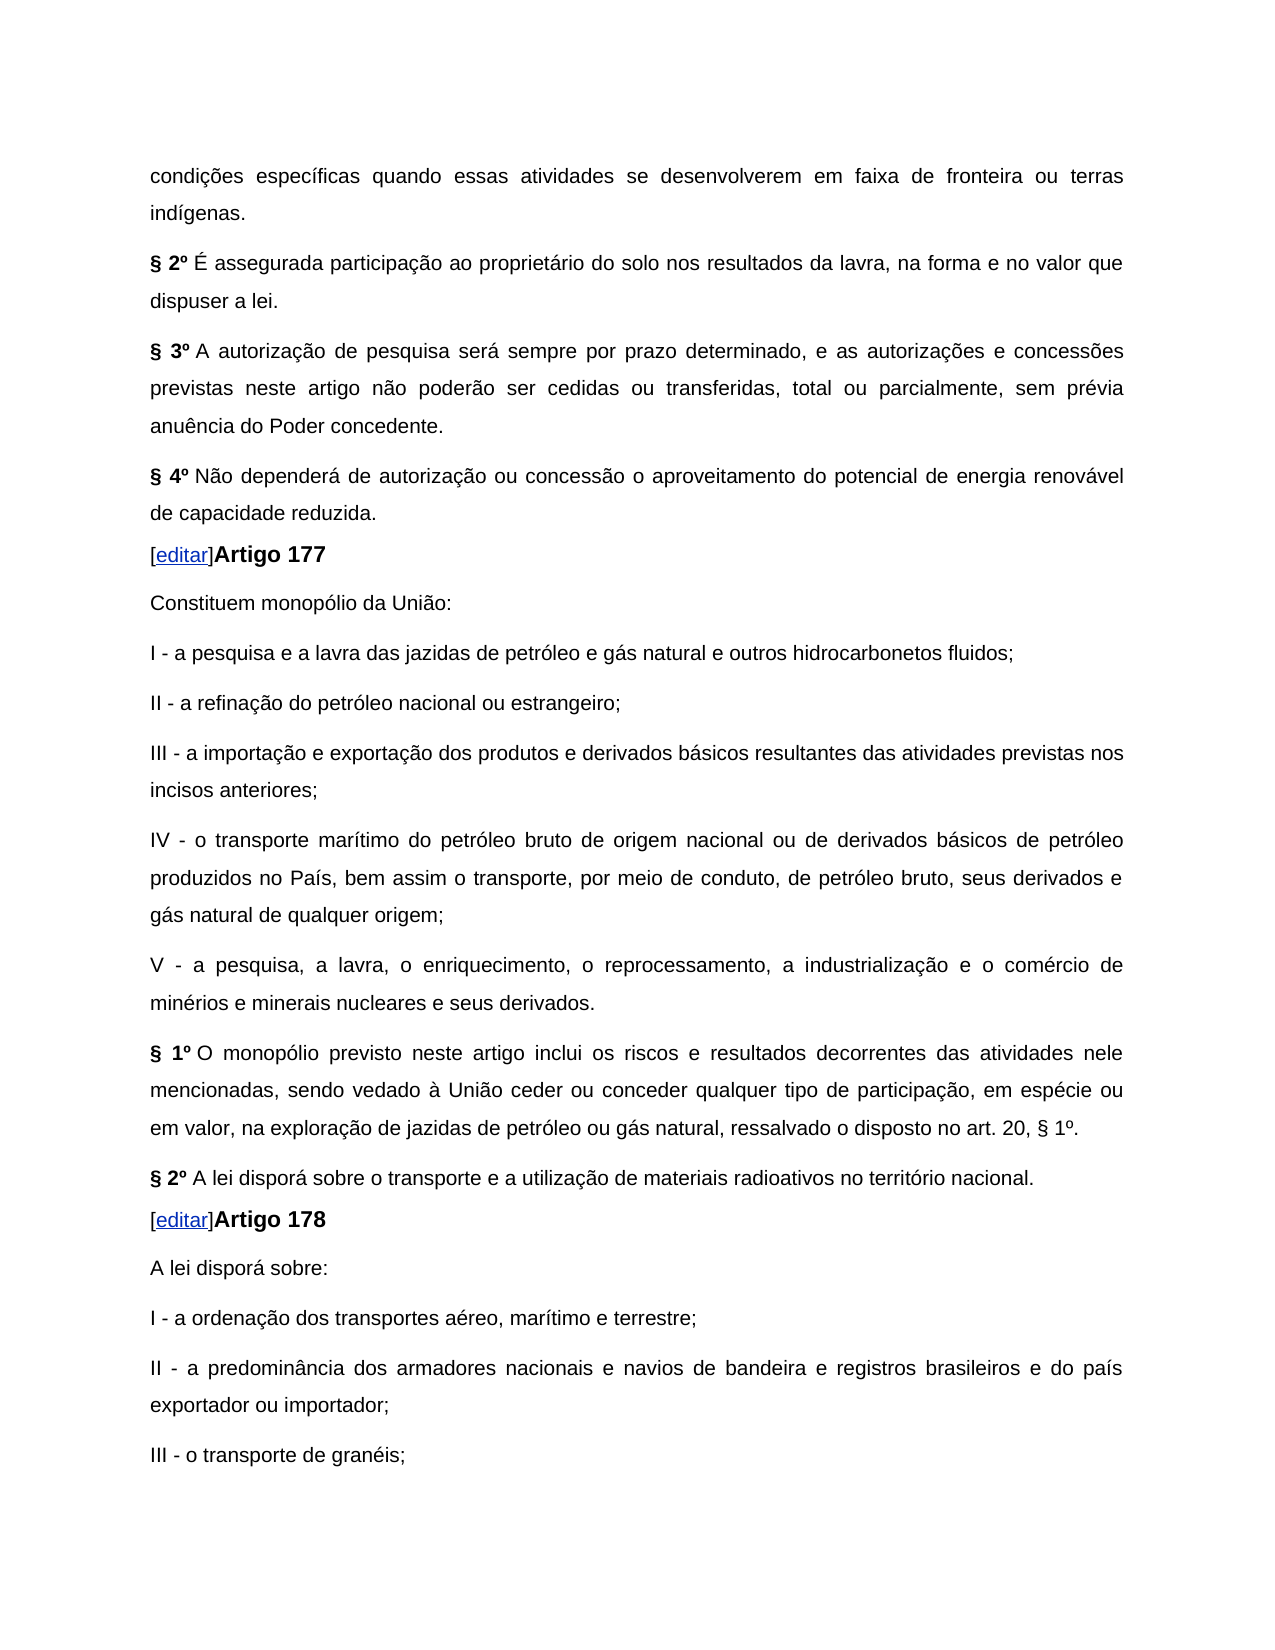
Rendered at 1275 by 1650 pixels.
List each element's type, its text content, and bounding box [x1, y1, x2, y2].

text Constituem monopólio da União: [150, 577, 1125, 615]
text A lei disporá sobre: [150, 1242, 1125, 1279]
text II - a refinação do petróleo nacional ou estrangeiro; [150, 677, 1125, 715]
text § 4º Não dependerá de autorização ou concessão o aproveitamento do potencial de energia renovável de capacidade reduzida. [150, 450, 1125, 525]
text § 2º É assegurada participação ao proprietário do solo nos resultados da lavra, na forma e no valor que dispuser a lei. [150, 237, 1125, 312]
text V - a pesquisa, a lavra, o enriquecimento, o reprocessamento, a industrialização e o comércio de minérios e minerais nucleares e seus derivados. [150, 940, 1125, 1015]
text III - o transporte de granéis; [150, 1429, 1125, 1467]
text I - a ordenação dos transportes aéreo, marítimo e terrestre; [150, 1292, 1125, 1329]
text IV - o transporte marítimo do petróleo bruto de origem nacional ou de derivados básicos de petróleo produzidos no País, bem assim o transporte, por meio de conduto, de petróleo bruto, seus derivados e gás natural de qualquer origem; [150, 815, 1125, 927]
subtitle [editar]Artigo 177 [150, 537, 1125, 567]
text I - a pesquisa e a lavra das jazidas de petróleo e gás natural e outros hidrocarbonetos fluidos; [150, 627, 1125, 665]
text § 1º O monopólio previsto neste artigo inclui os riscos e resultados decorrentes das atividades nele mencionadas, sendo vedado à União ceder ou conceder qualquer tipo de participação, em espécie ou em valor, na exploração de jazidas de petróleo ou gás natural, ressalvado o disposto no art. 20, § 1º. [150, 1027, 1125, 1140]
text III - a importação e exportação dos produtos e derivados básicos resultantes das atividades previstas nos incisos anteriores; [150, 727, 1125, 802]
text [150, 150, 1125, 225]
text § 2º A lei disporá sobre o transporte e a utilização de materiais radioativos no território nacional. [150, 1152, 1125, 1190]
subtitle [editar]Artigo 178 [150, 1202, 1125, 1232]
text § 3º A autorização de pesquisa será sempre por prazo determinado, e as autorizações e concessões previstas neste artigo não poderão ser cedidas ou transferidas, total ou parcialmente, sem prévia anuência do Poder concedente. [150, 325, 1125, 437]
text II - a predominância dos armadores nacionais e navios de bandeira e registros brasileiros e do país exportador ou importador; [150, 1342, 1125, 1417]
